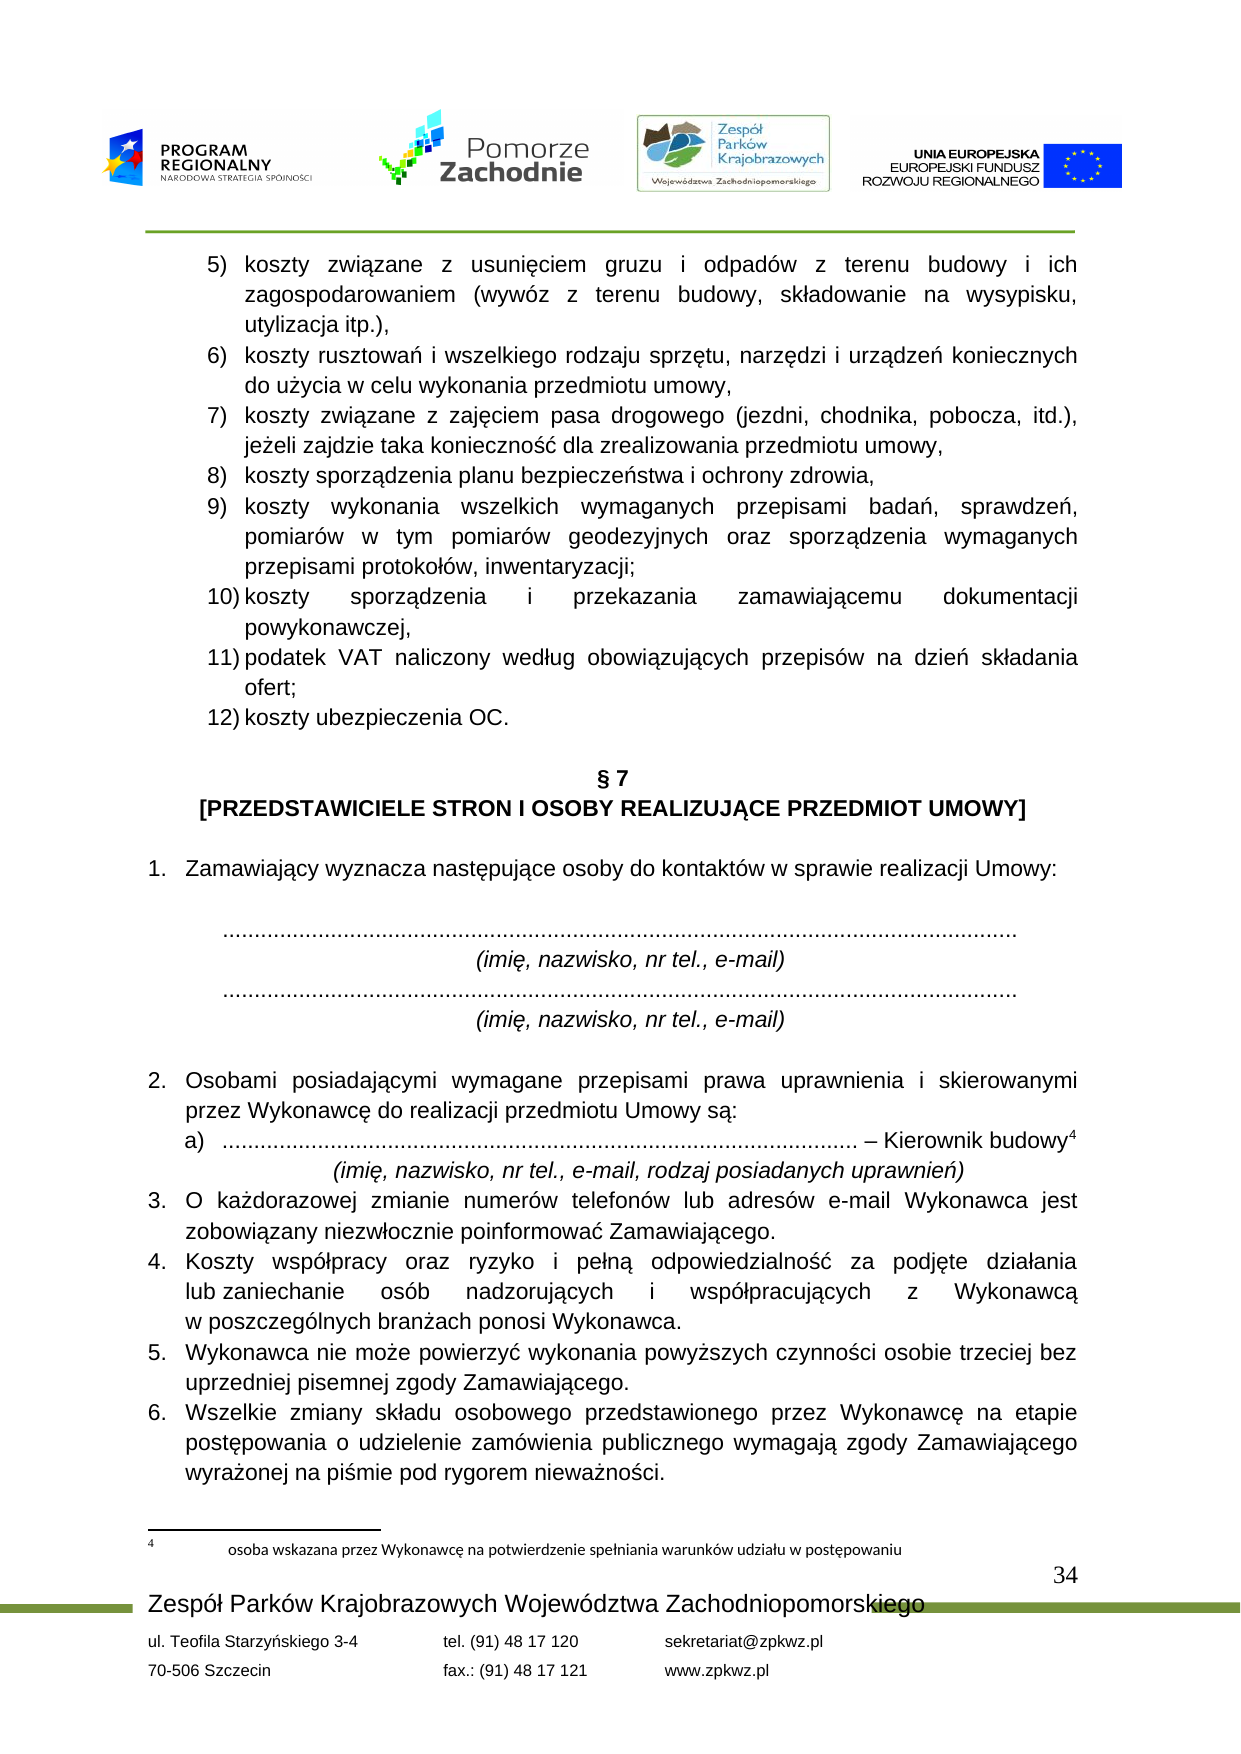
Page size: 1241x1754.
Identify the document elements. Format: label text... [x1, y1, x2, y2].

picture [850, 115, 1122, 192]
text [PRZEDSTAWICIELE STRON I OSOBY REALIZUJĄCE PRZEDMIOT UMOWY] [148, 795, 1078, 821]
list koszty związane z usunięciem gruzu i odpadów z terenu budowy i ich zagospodarowaniem (wywóz z terenu budowy, składowanie na wysypisku, utylizacja itp.), [207, 251, 1078, 338]
text ............................................................................................................................. [222, 916, 1078, 942]
list koszty ubezpieczenia OC. [207, 704, 1078, 731]
list podatek VAT naliczony według obowiązujących przepisów na dzień składania ofert; [207, 644, 1078, 700]
list koszty sporządzenia i przekazania zamawiającemu dokumentacji powykonawczej, [207, 583, 1078, 640]
text (imię, nazwisko, nr tel., e-mail, rodzaj posiadanych uprawnień) [222, 1157, 1078, 1184]
list Osobami posiadającymi wymagane przepisami prawa uprawnienia i skierowanymi przez Wykonawcę do realizacji przedmiotu Umowy są: [148, 1067, 1078, 1123]
list koszty związane z zajęciem pasa drogowego (jezdni, chodnika, pobocza, itd.), jeżeli zajdzie taka konieczność dla zrealizowania przedmiotu umowy, [207, 402, 1078, 459]
list Wykonawca nie może powierzyć wykonania powyższych czynności osobie trzeciej bez uprzedniej pisemnej zgody Zamawiającego. [148, 1338, 1078, 1395]
list koszty rusztowań i wszelkiego rodzaju sprzętu, narzędzi i urządzeń koniecznych do użycia w celu wykonania przedmiotu umowy, [207, 342, 1078, 398]
list koszty wykonania wszelkich wymaganych przepisami badań, sprawdzeń, pomiarów w tym pomiarów geodezyjnych oraz sporządzenia wymaganych przepisami protokołów, inwentaryzacji; [207, 493, 1078, 579]
list Koszty współpracy oraz ryzyko i pełną odpowiedzialność za podjęte działania lub zaniechanie osób nadzorujących i współpracujących z Wykonawcą w poszczególnych branżach ponosi Wykonawca. [148, 1248, 1078, 1335]
list Zamawiający wyznacza następujące osoby do kontaktów w sprawie realizacji Umowy: [148, 855, 1078, 882]
list O każdorazowej zmianie numerów telefonów lub adresów e-mail Wykonawca jest zobowiązany niezwłocznie poinformować Zamawiającego. [148, 1187, 1078, 1244]
text (imię, nazwisko, nr tel., e-mail) [185, 946, 1078, 972]
picture [101, 109, 625, 186]
picture [145, 221, 1075, 236]
picture [636, 114, 832, 192]
text (imię, nazwisko, nr tel., e-mail) [185, 1006, 1078, 1033]
text ............................................................................................................................. [222, 976, 1078, 1002]
text § 7 [148, 764, 1078, 791]
list koszty sporządzenia planu bezpieczeństwa i ochrony zdrowia, [207, 462, 1078, 489]
list Wszelkie zmiany składu osobowego przedstawionego przez Wykonawcę na etapie postępowania o udzielenie zamówienia publicznego wymagają zgody Zamawiającego wyrażonej na piśmie pod rygorem nieważności. [148, 1399, 1078, 1486]
list .................................................................................................... – Kierownik budowy [184, 1127, 1078, 1153]
